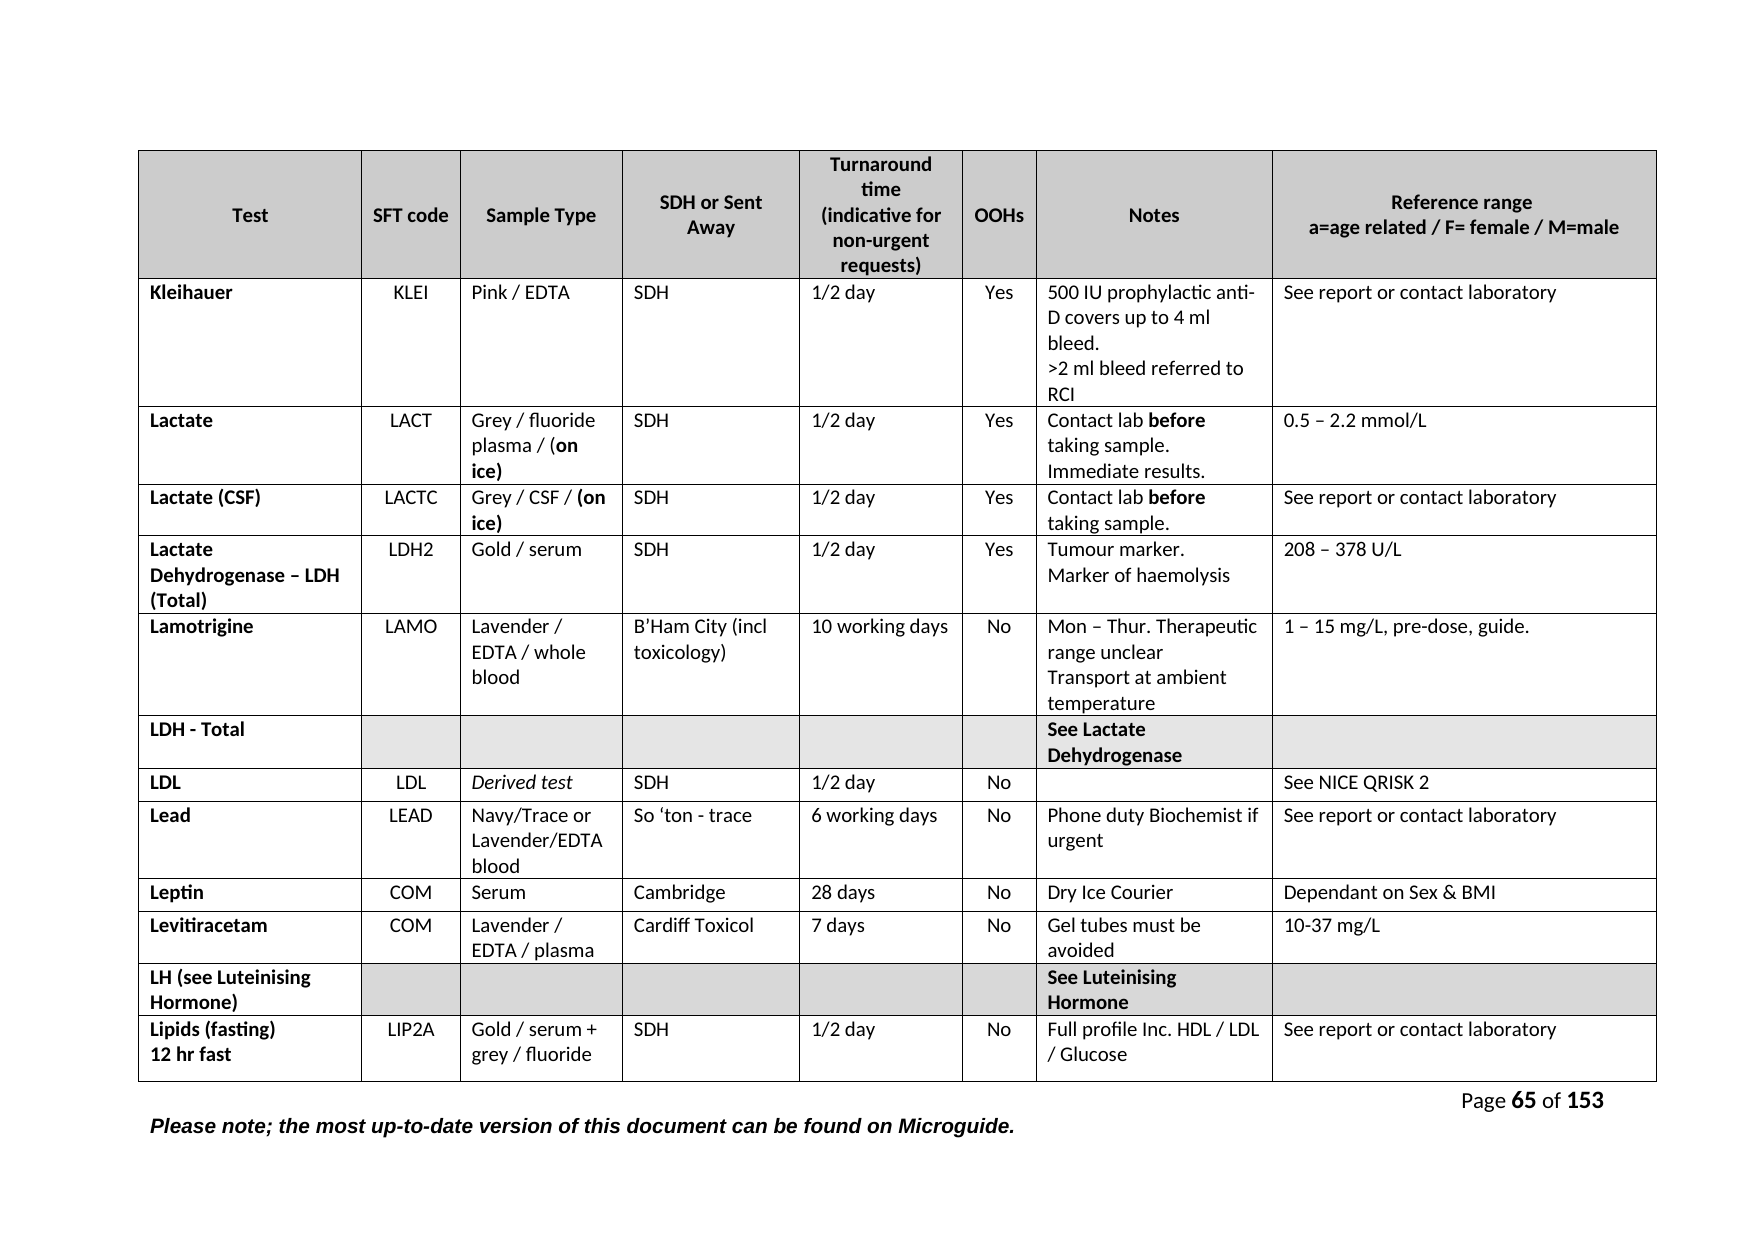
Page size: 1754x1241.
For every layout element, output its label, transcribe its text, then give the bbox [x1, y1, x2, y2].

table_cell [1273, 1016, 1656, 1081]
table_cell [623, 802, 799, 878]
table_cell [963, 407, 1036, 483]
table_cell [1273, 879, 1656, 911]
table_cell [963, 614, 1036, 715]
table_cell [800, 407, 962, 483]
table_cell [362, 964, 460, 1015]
table_header Sample Type [461, 151, 622, 278]
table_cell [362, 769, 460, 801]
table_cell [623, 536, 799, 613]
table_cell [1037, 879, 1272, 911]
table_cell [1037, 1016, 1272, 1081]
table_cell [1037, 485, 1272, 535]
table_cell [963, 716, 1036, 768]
table_header Reference range a=age related / F= female / M=male [1273, 151, 1656, 278]
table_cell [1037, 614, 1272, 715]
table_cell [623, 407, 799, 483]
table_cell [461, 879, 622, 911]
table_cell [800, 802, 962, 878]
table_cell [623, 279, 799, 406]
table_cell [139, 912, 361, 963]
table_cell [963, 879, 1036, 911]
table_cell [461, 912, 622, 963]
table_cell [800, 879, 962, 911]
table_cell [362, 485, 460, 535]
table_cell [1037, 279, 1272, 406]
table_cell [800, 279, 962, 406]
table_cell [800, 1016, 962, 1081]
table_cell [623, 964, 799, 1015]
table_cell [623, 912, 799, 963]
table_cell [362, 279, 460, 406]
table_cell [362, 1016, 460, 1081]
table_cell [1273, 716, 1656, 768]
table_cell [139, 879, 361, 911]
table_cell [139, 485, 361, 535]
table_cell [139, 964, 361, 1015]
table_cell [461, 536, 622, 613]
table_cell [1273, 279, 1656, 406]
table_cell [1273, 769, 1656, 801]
table_header SFT code [362, 151, 460, 278]
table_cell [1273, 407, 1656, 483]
table_header Notes [1037, 151, 1272, 278]
table_header Turnaround time (indicative for non-urgent requests) [800, 151, 962, 278]
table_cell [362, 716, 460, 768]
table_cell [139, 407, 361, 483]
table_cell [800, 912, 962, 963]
table_header Test [139, 151, 361, 278]
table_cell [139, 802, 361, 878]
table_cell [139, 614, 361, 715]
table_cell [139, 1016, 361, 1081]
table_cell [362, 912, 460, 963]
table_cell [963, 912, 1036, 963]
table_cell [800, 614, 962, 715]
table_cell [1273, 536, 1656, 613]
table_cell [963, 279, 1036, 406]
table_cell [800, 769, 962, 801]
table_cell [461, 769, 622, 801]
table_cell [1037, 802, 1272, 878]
table_header SDH or Sent Away [623, 151, 799, 278]
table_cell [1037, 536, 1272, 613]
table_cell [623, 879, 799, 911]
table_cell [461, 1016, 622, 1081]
table_header OOHs [963, 151, 1036, 278]
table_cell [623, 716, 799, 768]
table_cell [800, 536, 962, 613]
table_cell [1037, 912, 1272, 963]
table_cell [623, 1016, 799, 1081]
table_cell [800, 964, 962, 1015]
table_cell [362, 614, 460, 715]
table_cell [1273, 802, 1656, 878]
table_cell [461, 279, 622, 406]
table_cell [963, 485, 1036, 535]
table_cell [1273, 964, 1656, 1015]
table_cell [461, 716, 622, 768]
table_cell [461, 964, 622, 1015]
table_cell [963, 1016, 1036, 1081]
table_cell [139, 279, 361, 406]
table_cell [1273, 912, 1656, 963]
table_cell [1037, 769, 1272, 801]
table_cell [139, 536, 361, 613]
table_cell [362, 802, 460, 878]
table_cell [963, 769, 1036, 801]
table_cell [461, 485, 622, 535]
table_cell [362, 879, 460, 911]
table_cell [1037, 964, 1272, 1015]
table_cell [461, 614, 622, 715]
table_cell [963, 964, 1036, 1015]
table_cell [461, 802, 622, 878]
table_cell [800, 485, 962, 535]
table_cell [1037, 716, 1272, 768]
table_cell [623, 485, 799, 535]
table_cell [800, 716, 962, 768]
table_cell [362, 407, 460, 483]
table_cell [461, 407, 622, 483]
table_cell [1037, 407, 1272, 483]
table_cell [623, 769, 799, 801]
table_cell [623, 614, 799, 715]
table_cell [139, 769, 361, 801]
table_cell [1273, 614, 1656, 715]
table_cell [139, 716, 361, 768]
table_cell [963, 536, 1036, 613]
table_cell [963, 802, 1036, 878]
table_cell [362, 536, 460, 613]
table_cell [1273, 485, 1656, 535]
